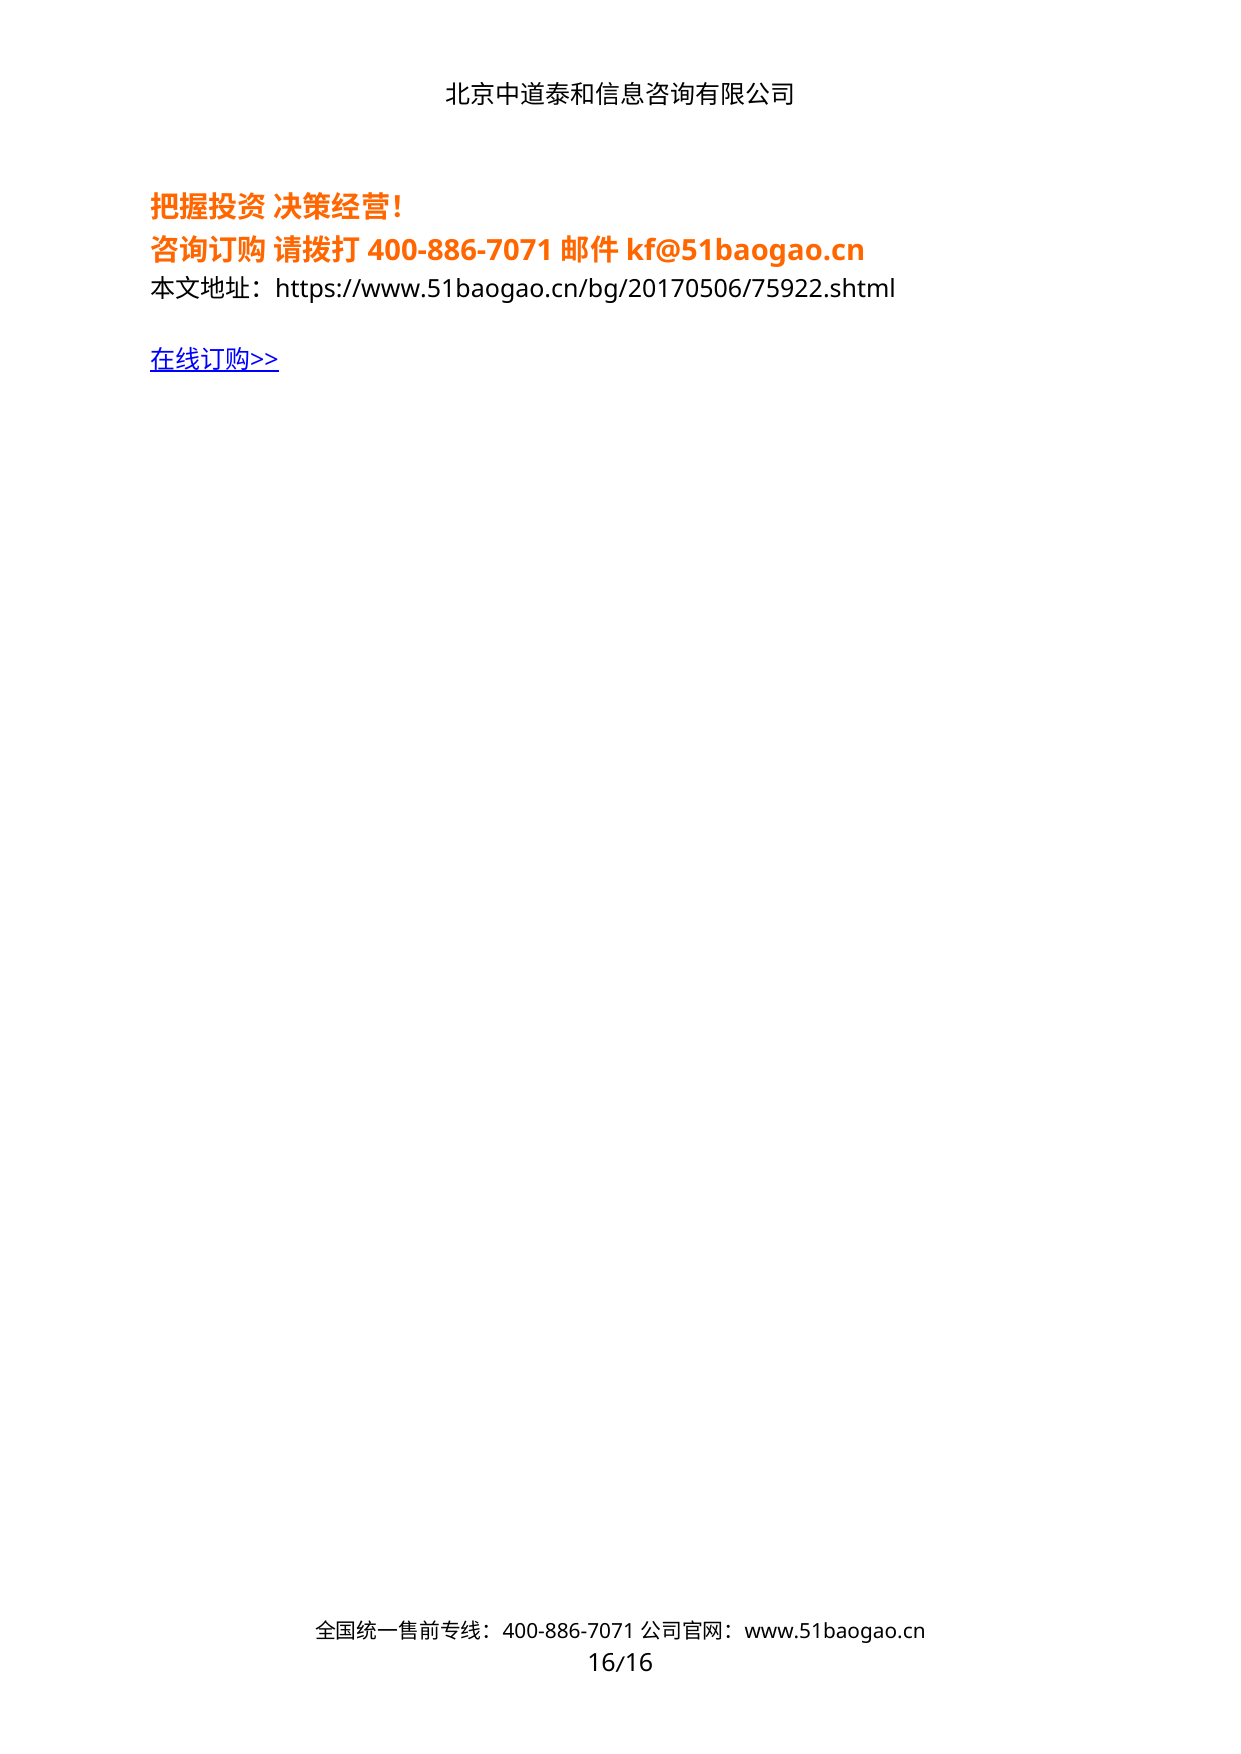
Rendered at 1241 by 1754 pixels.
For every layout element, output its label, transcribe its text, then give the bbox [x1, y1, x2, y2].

text 把握投资 决策经营！咨询订购 请拨打 400-886-7071 邮件 kf@51baogao.cn本文地址：https://www.51baogao.cn/bg/20170506/75922.shtml [150, 150, 1090, 305]
text 在线订购>> [150, 305, 1090, 375]
